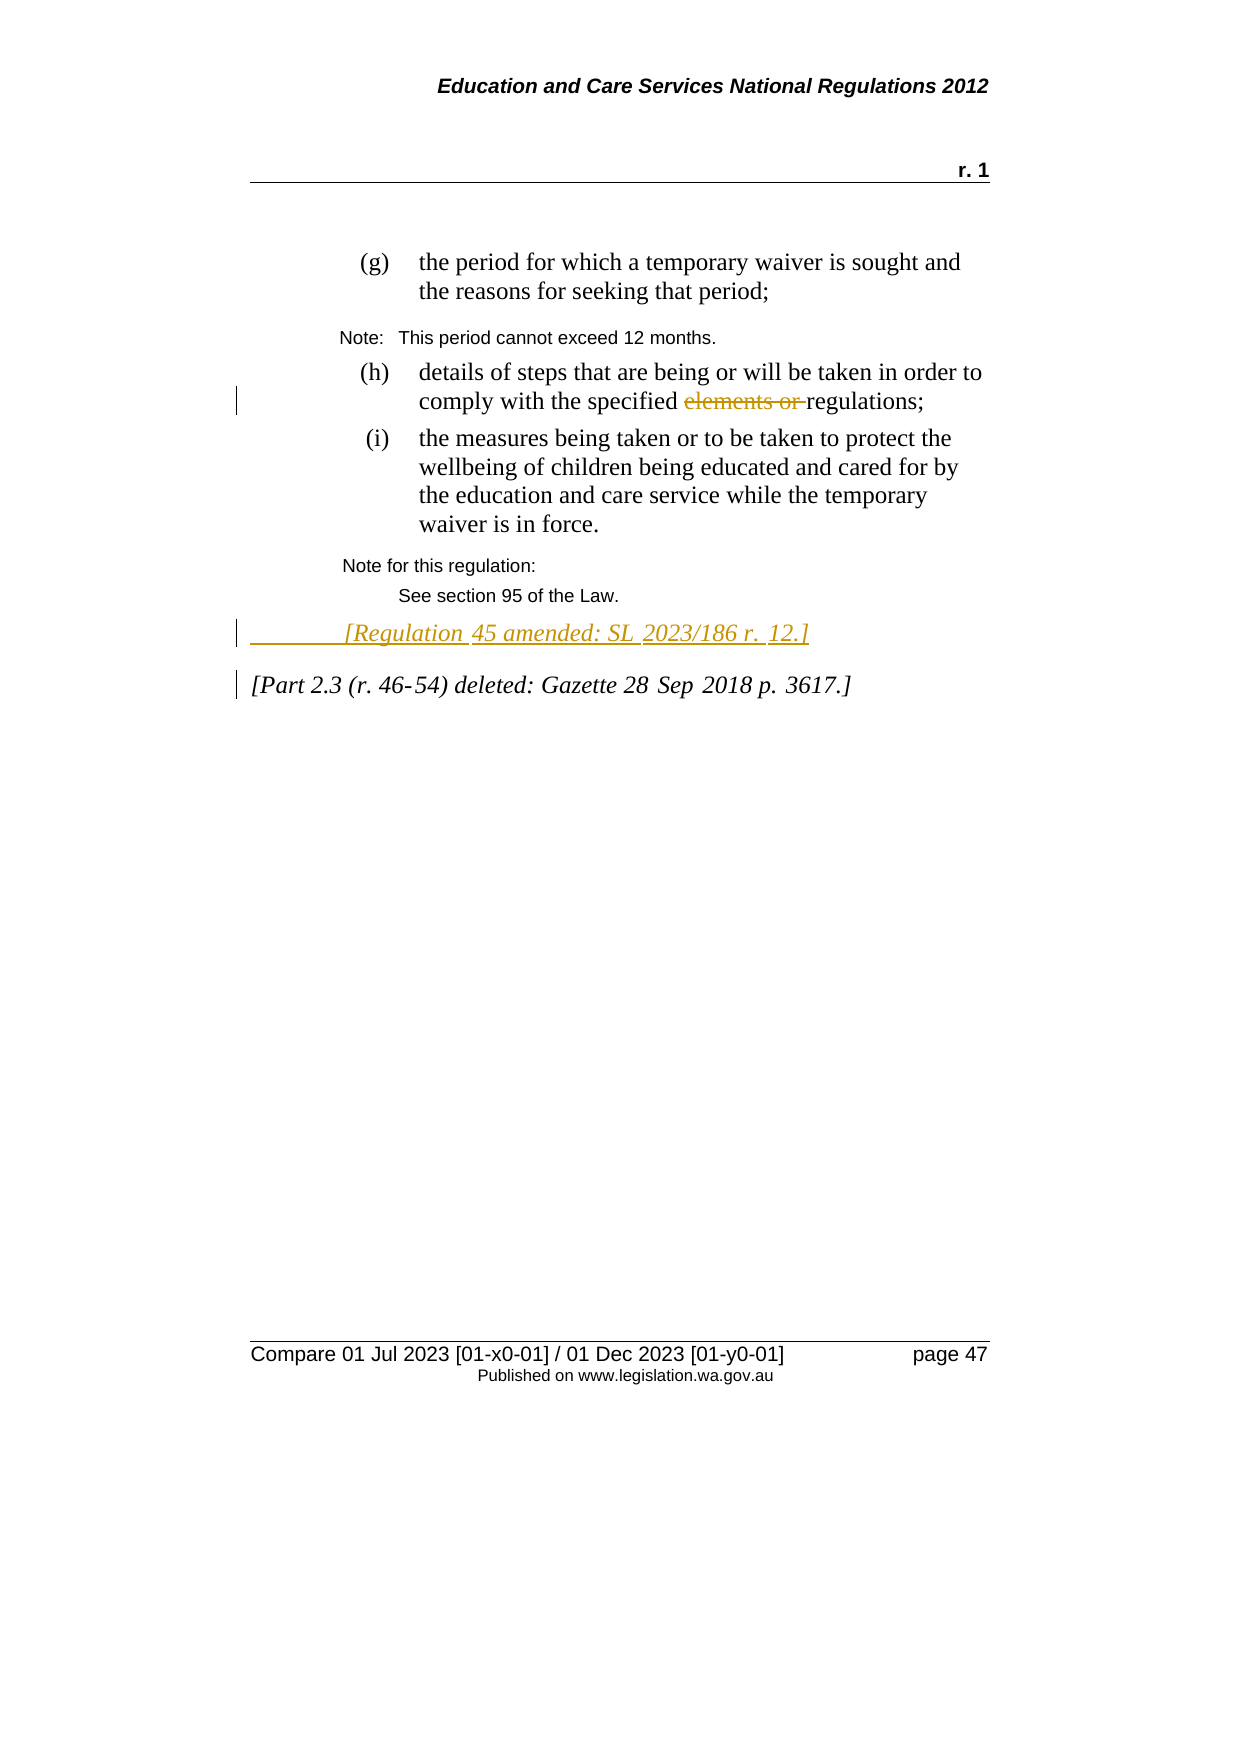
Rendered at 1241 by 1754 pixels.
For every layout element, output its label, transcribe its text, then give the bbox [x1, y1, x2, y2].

text (g) the period for which a temporary waiver is sought and the reasons for seeking that period; [250, 247, 990, 305]
text Note: This period cannot exceed 12 months. [250, 322, 990, 349]
text [Part 2.3 (r. 46-54) deleted: Gazette 28 Sep 2018 p. 3617.] [250, 670, 990, 699]
subtitle Note for this regulation: [250, 554, 990, 576]
text (i) the measures being taken or to be taken to protect the wellbeing of children being educated and cared for by the education and care service while the temporary waiver is in force. [250, 423, 990, 538]
text (h) details of steps that are being or will be taken in order to comply with the specified regulations; [250, 357, 990, 414]
text See section 95 of the Law. [250, 584, 990, 606]
